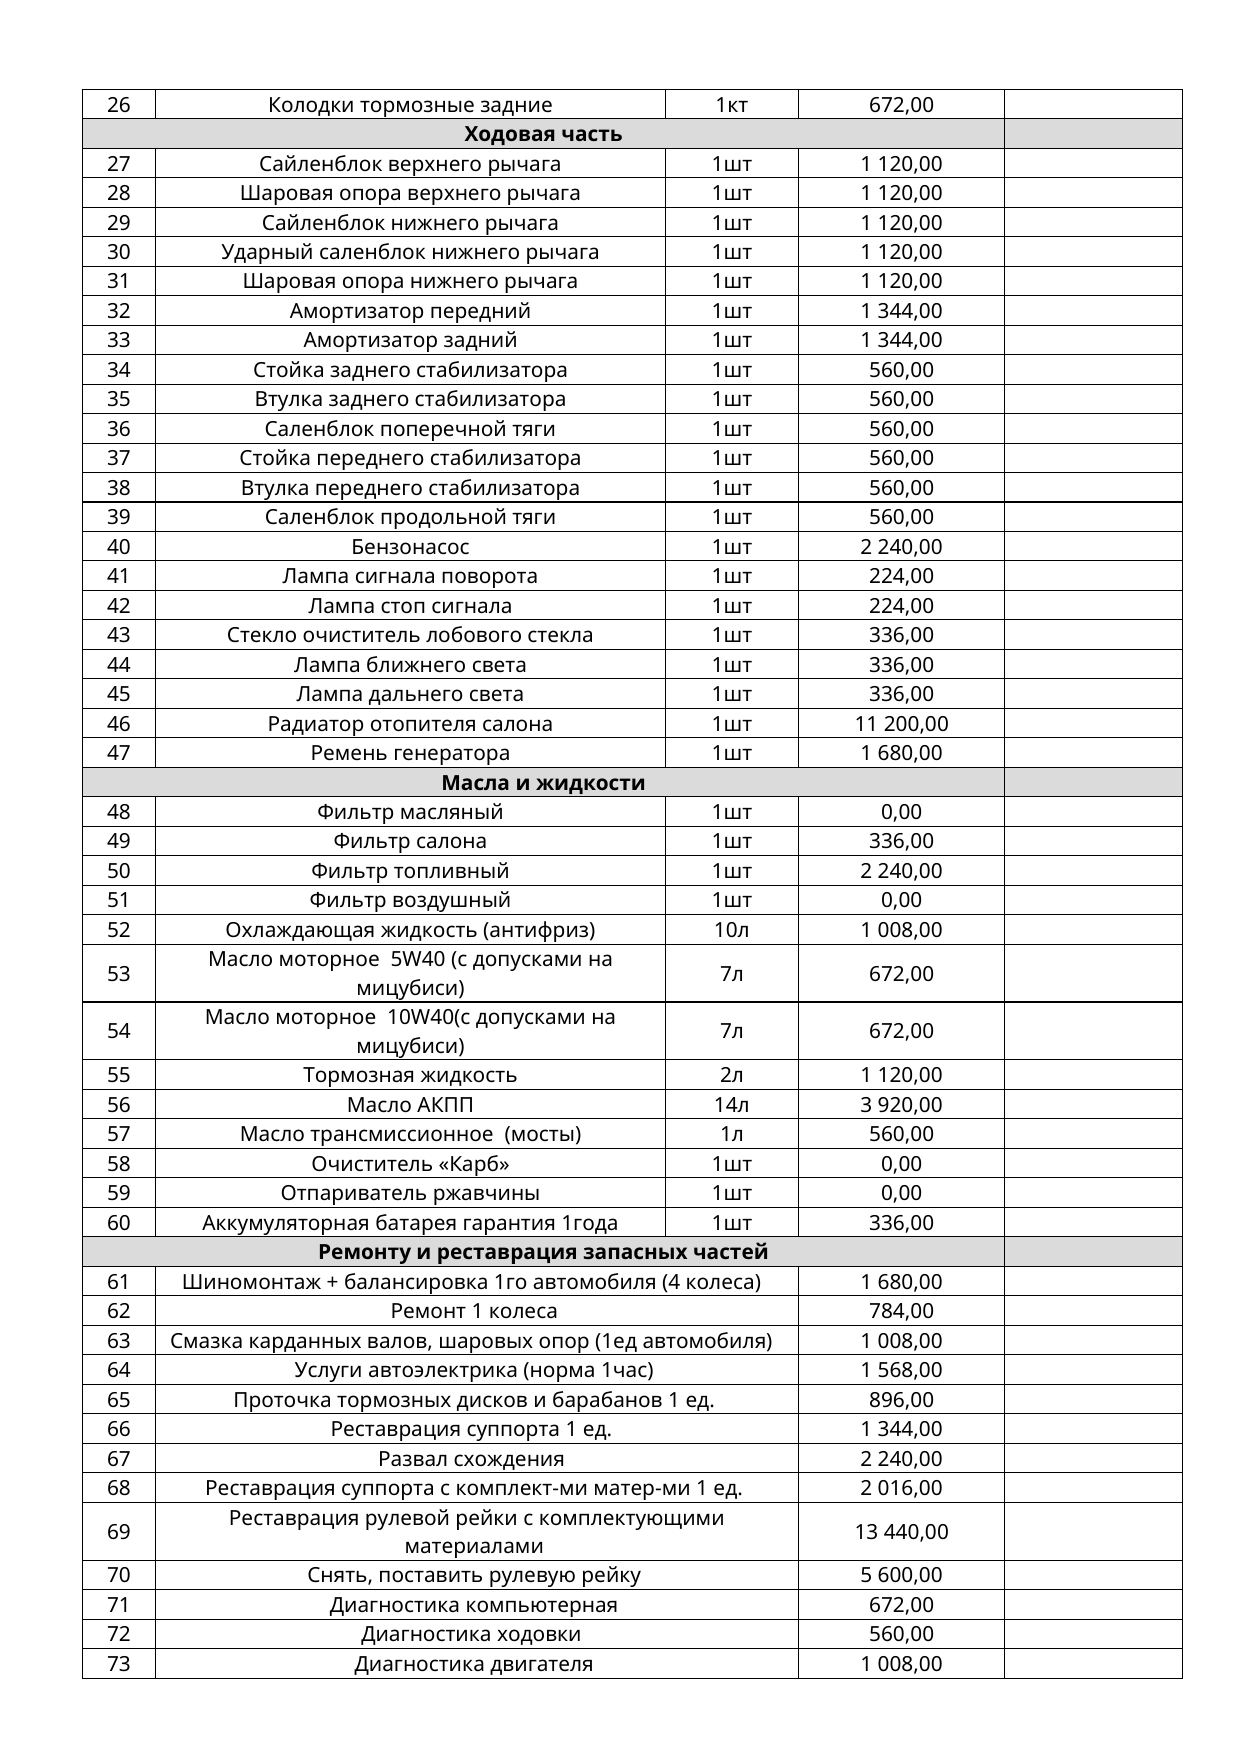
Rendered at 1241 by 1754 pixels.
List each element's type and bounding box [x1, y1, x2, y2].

table_cell [70, 89, 1190, 1707]
